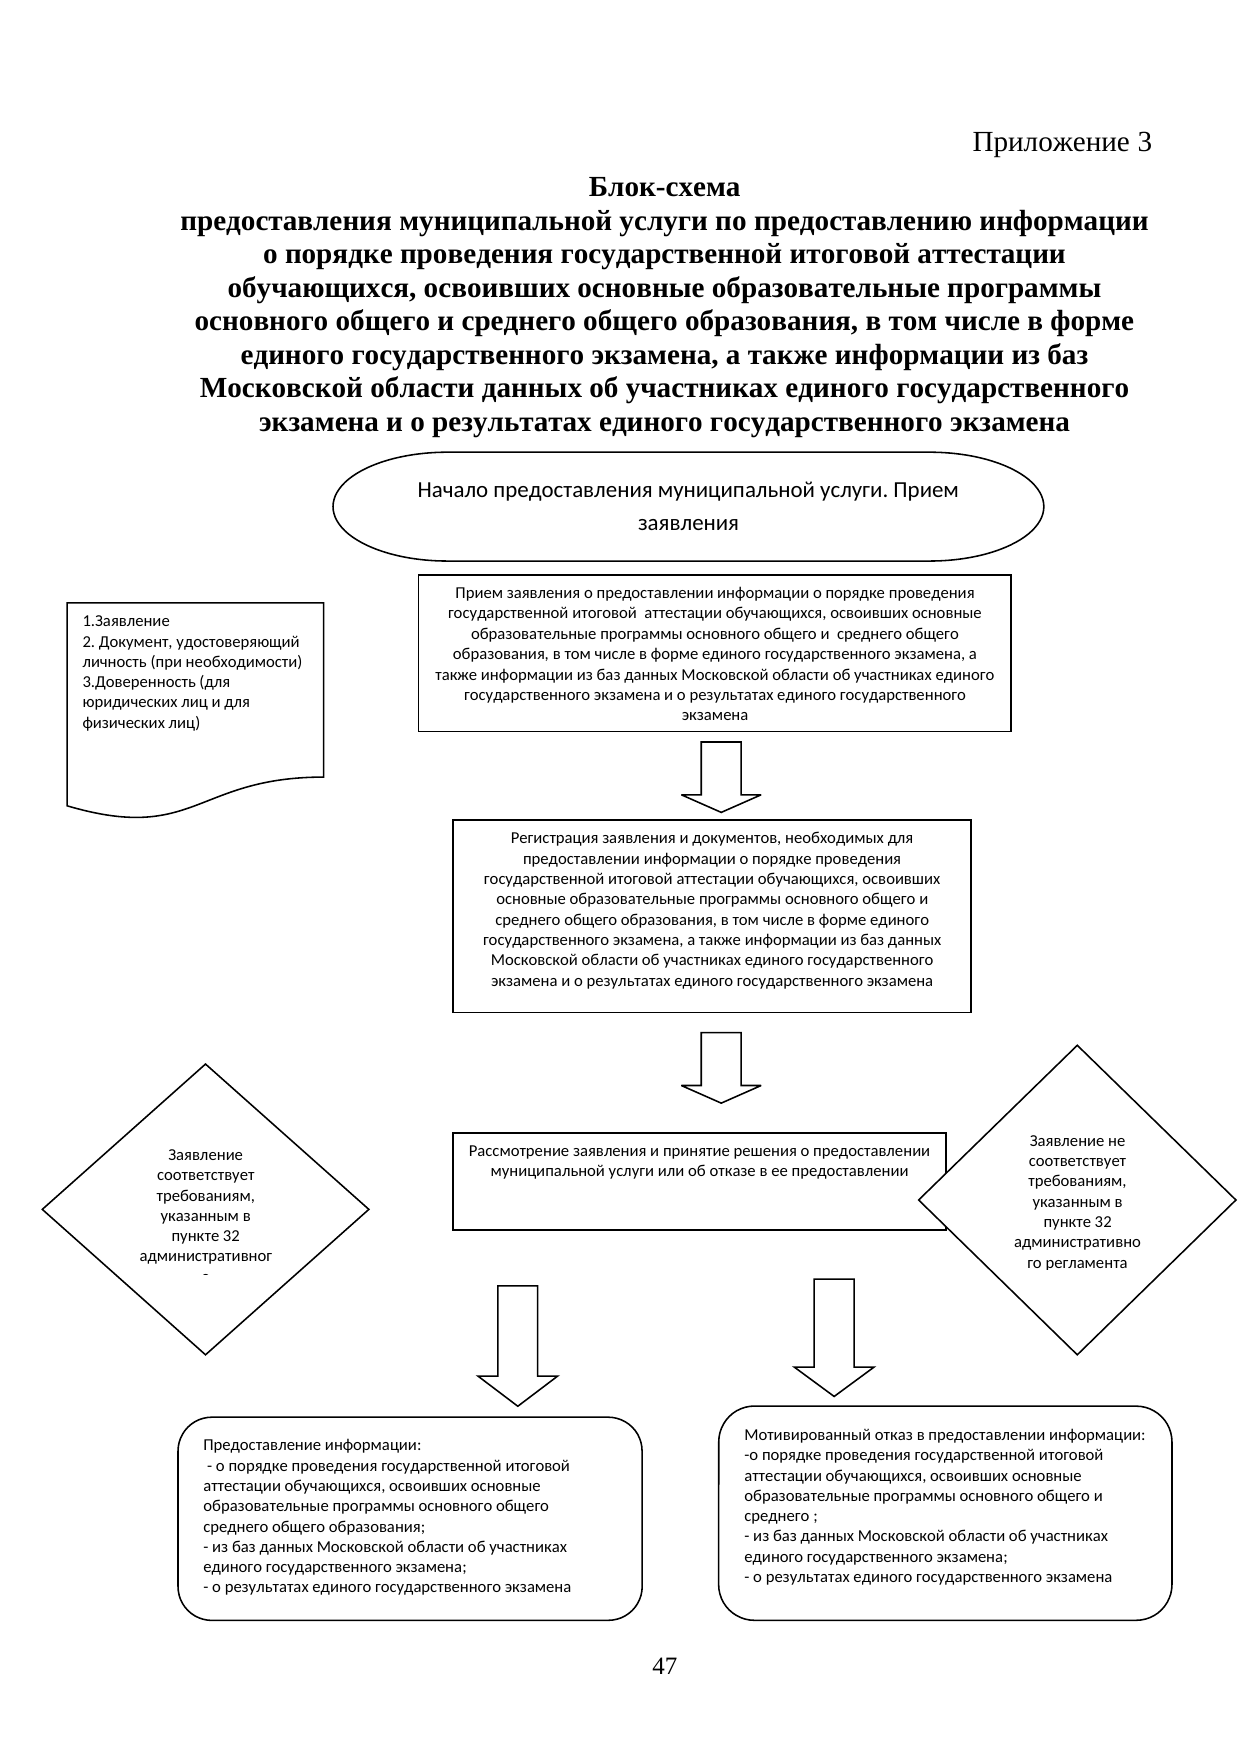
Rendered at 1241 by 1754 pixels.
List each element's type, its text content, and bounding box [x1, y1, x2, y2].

text предоставления муниципальной услуги по предоставлению информации о порядке проведения государственной итоговой аттестации обучающихся, освоивших основные образовательные программы основного общего и среднего общего образования, в том числе в форме единого государственного экзамена, а также информации из баз Московской области данных об участниках единого государственного экзамена и о результатах единого государственного экзамена [177, 203, 1152, 437]
text Блок-схема [177, 169, 1152, 203]
text Приложение 3 [177, 124, 1152, 158]
